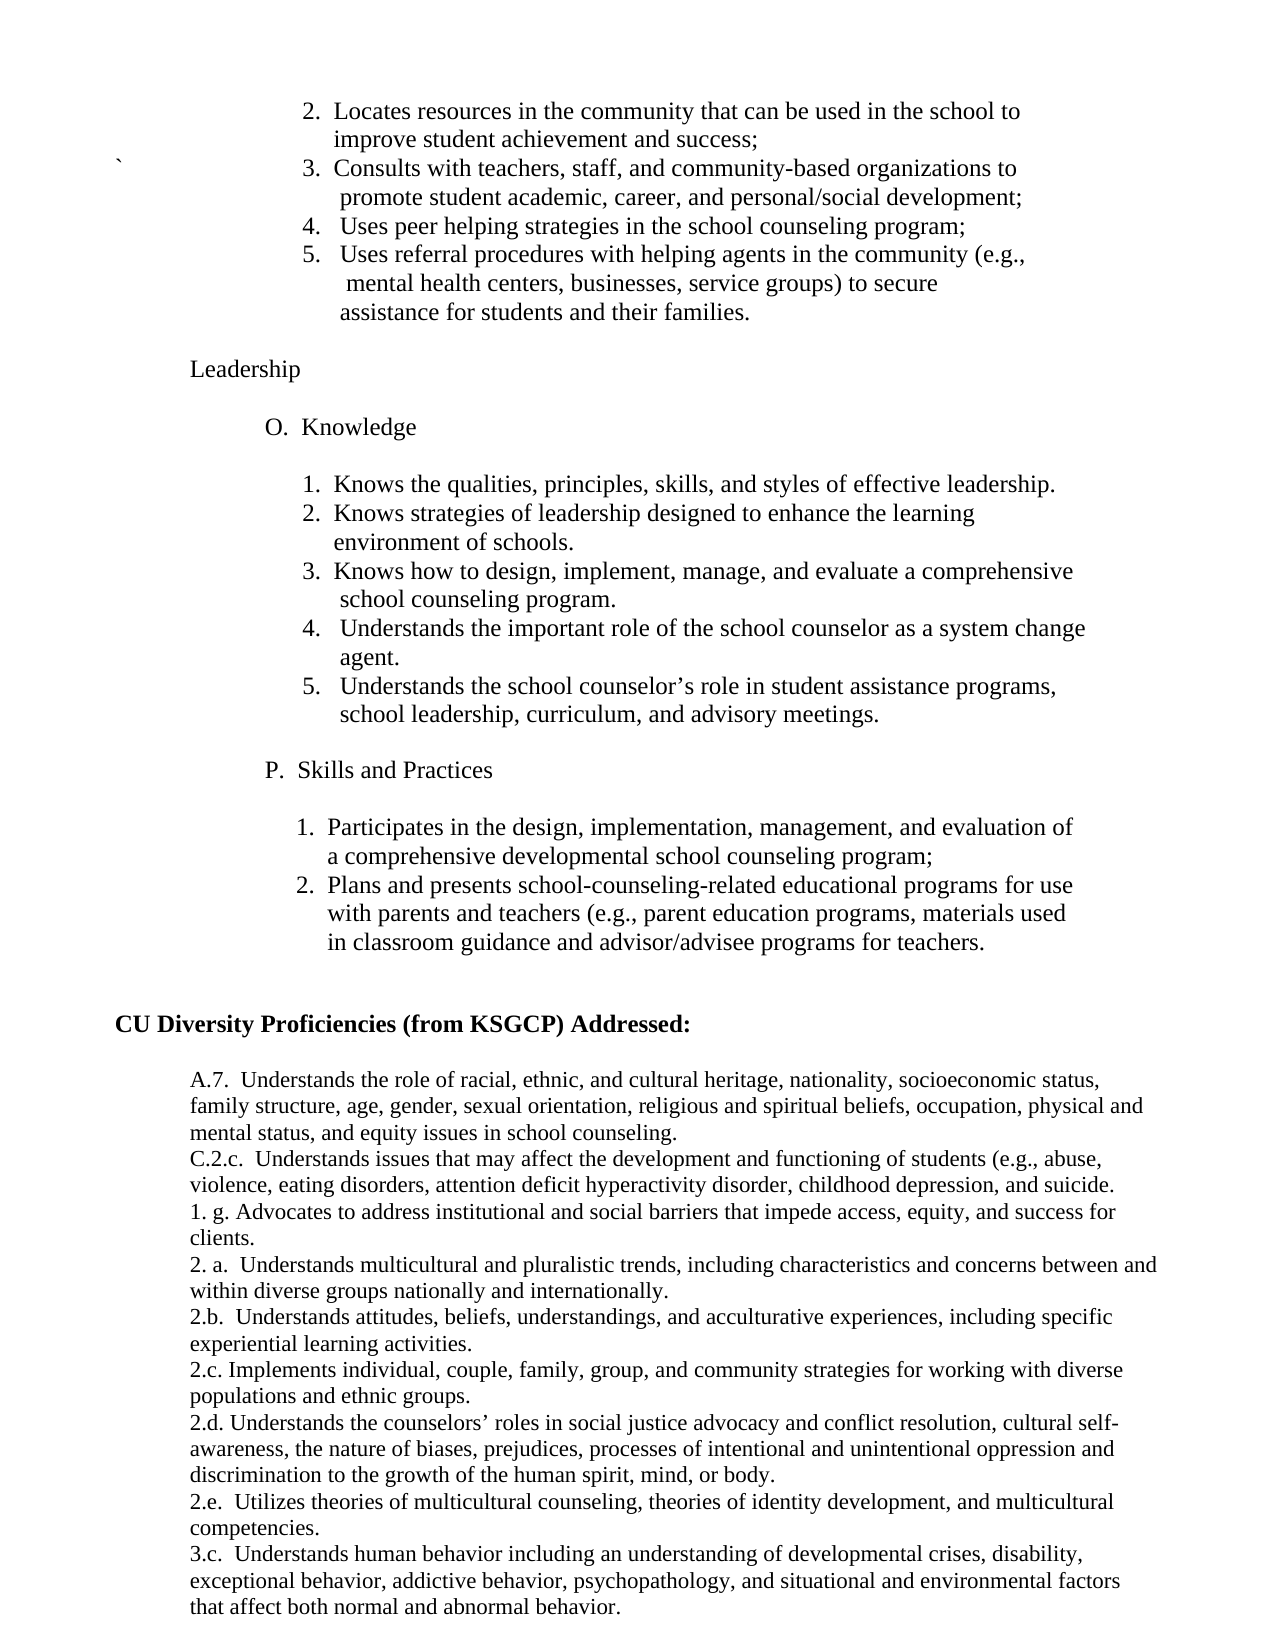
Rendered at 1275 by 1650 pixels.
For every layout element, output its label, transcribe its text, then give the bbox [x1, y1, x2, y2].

text 1. Participates in the design, implementation, management, and evaluation of [114, 812, 1160, 841]
text A.7. Understands the role of racial, ethnic, and cultural heritage, nationality, socioeconomic status, family structure, age, gender, sexual orientation, religious and spiritual beliefs, occupation, physical and mental status, and equity issues in school counseling. [189, 1066, 1160, 1145]
text mental health centers, businesses, service groups) to secure [114, 268, 1160, 297]
text 4. Understands the important role of the school counselor as a system change [114, 613, 1160, 642]
text 2. a. Understands multicultural and pluralistic trends, including characteristics and concerns between and within diverse groups nationally and internationally. [189, 1251, 1160, 1303]
text 2.c. Implements individual, couple, family, group, and community strategies for working with diverse populations and ethnic groups. [189, 1356, 1160, 1409]
text 3. Knows how to design, implement, manage, and evaluate a comprehensive [114, 556, 1160, 584]
text 1. Knows the qualities, principles, skills, and styles of effective leadership. [114, 469, 1160, 498]
text P. Skills and Practices [114, 755, 1160, 783]
text 3.c. Understands human behavior including an understanding of developmental crises, disability, exceptional behavior, addictive behavior, psychopathology, and situational and environmental factors that affect both normal and abnormal behavior. [189, 1541, 1160, 1619]
text Leadership [114, 354, 1160, 383]
text 2.b. Understands attitudes, beliefs, understandings, and acculturative experiences, including specific experiential learning activities. [189, 1303, 1160, 1356]
text with parents and teachers (e.g., parent education programs, materials used [114, 898, 1160, 927]
text 2.e. Utilizes theories of multicultural counseling, theories of identity development, and multicultural competencies. [189, 1488, 1160, 1541]
text in classroom guidance and advisor/advisee programs for teachers. [114, 927, 1160, 956]
text promote student academic, career, and personal/social development; [114, 182, 1160, 211]
text assistance for students and their families. [114, 297, 1160, 326]
text school counseling program. [114, 584, 1160, 613]
text 2.d. Understands the counselors’ roles in social justice advocacy and conflict resolution, cultural self-awareness, the nature of biases, prejudices, processes of intentional and unintentional oppression and discrimination to the growth of the human spirit, mind, or body. [189, 1409, 1160, 1488]
text 5. Understands the school counselor’s role in student assistance programs, [114, 671, 1160, 699]
text a comprehensive developmental school counseling program; [114, 841, 1160, 870]
text agent. [114, 642, 1160, 671]
text 2. Plans and presents school-counseling-related educational programs for use [114, 870, 1160, 898]
text ` 3. Consults with teachers, staff, and community-based organizations to [114, 153, 1160, 182]
text improve student achievement and success; [114, 124, 1160, 153]
text 1. g. Advocates to address institutional and social barriers that impede access, equity, and success for clients. [189, 1198, 1160, 1251]
text O. Knowledge [114, 412, 1160, 441]
text 2. Locates resources in the community that can be used in the school to [114, 96, 1160, 124]
text 5. Uses referral procedures with helping agents in the community (e.g., [114, 239, 1160, 268]
text CU Diversity Proficiencies (from KSGCP) Addressed: [114, 1009, 1160, 1037]
text school leadership, curriculum, and advisory meetings. [114, 699, 1160, 728]
text environment of schools. [114, 527, 1160, 556]
text C.2.c. Understands issues that may affect the development and functioning of students (e.g., abuse, violence, eating disorders, attention deficit hyperactivity disorder, childhood depression, and suicide. [189, 1145, 1160, 1198]
text 4. Uses peer helping strategies in the school counseling program; [114, 211, 1160, 239]
text 2. Knows strategies of leadership designed to enhance the learning [114, 498, 1160, 527]
